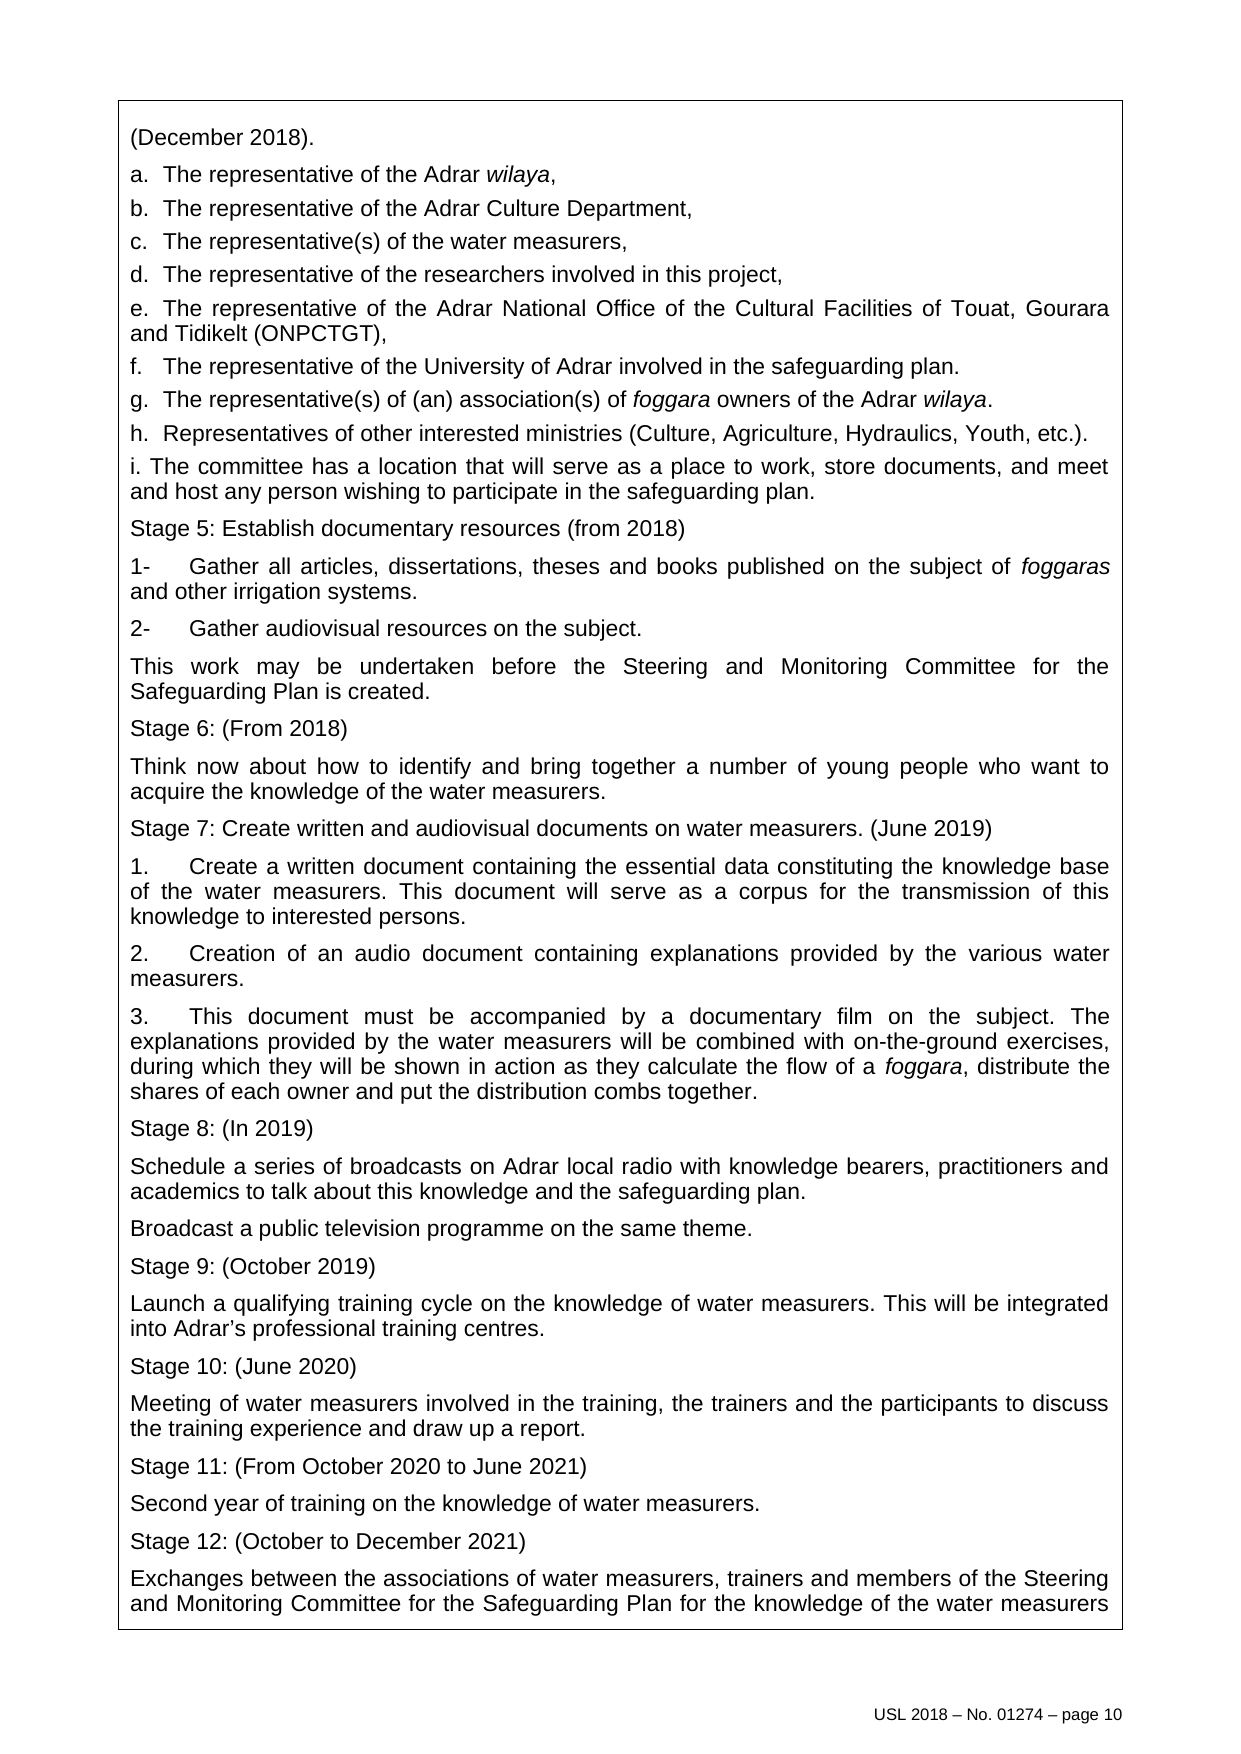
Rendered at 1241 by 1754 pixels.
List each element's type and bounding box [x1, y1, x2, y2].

table_cell [119, 101, 1122, 1629]
